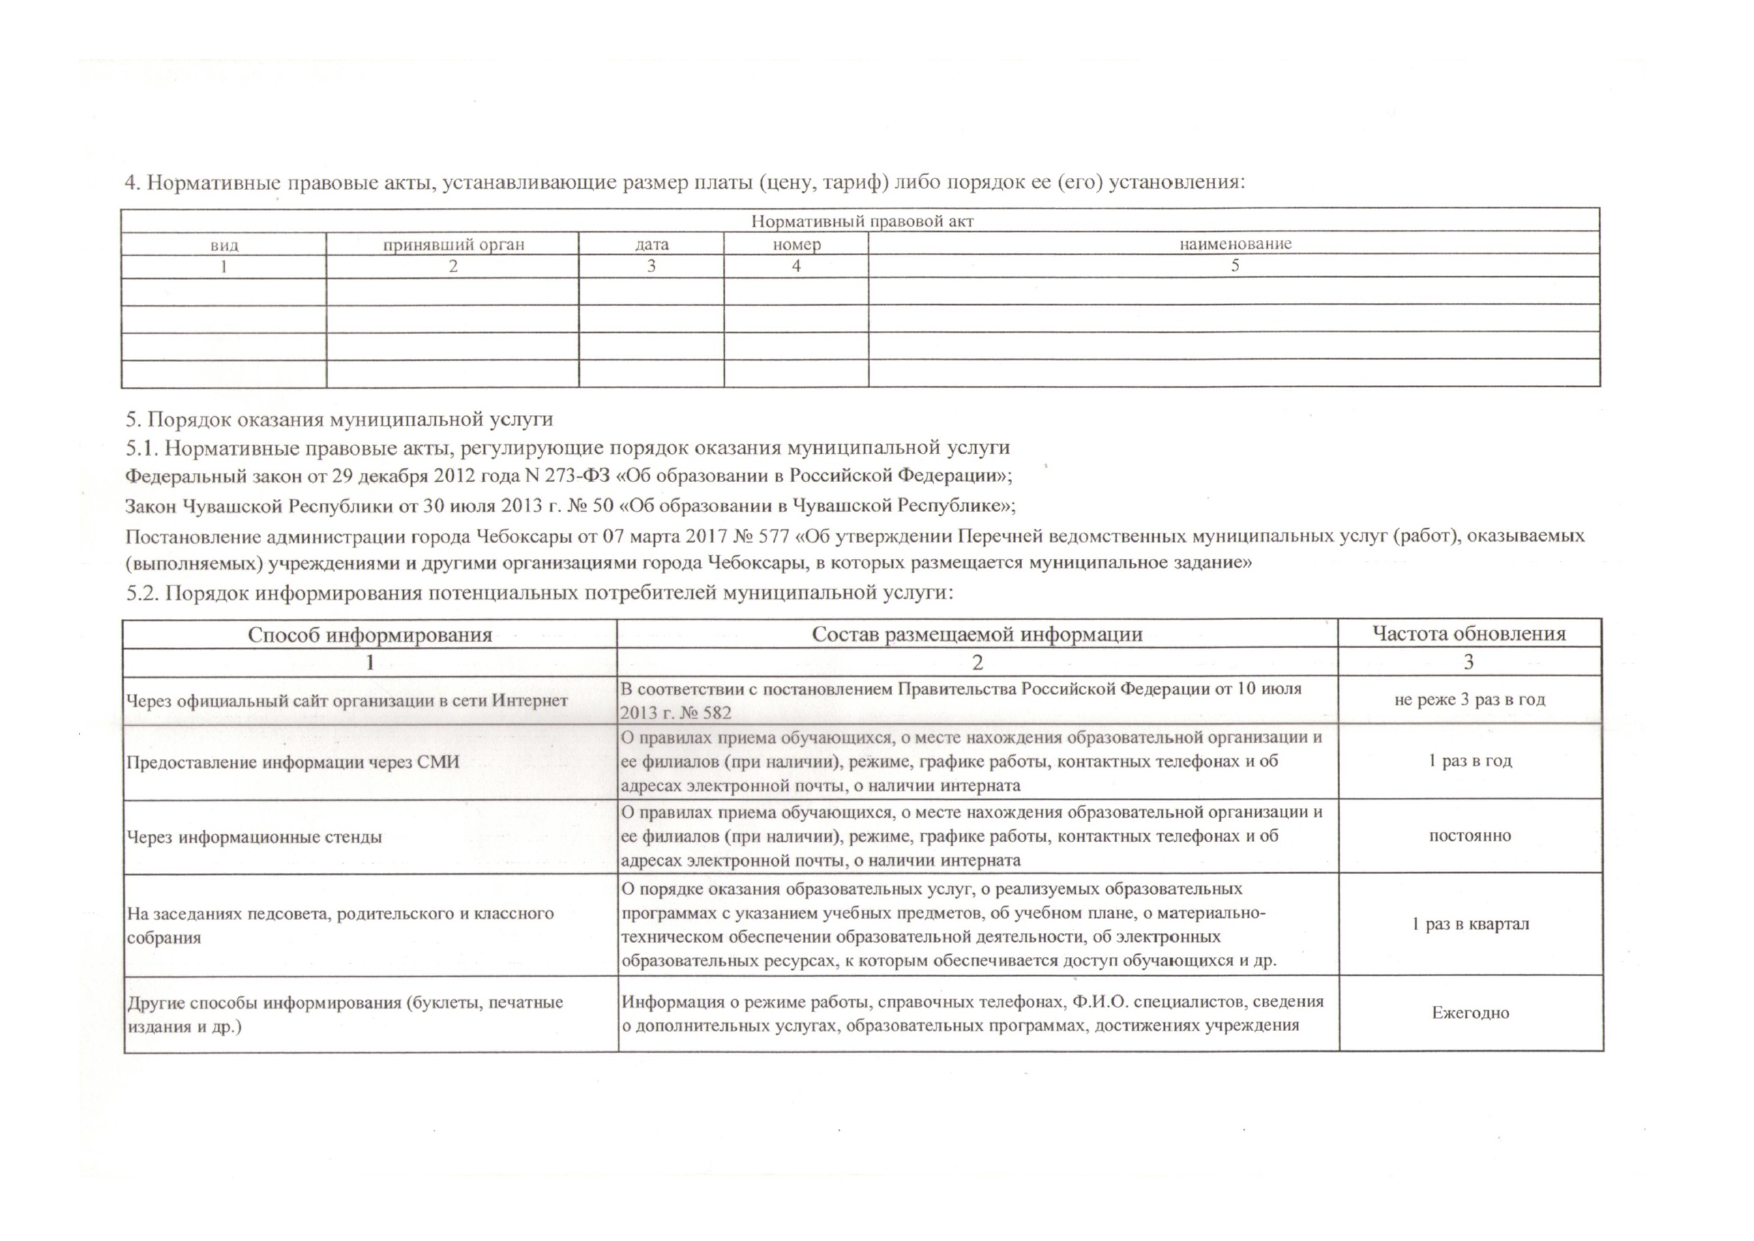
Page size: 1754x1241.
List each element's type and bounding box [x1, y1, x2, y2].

picture [59, 59, 1646, 1179]
